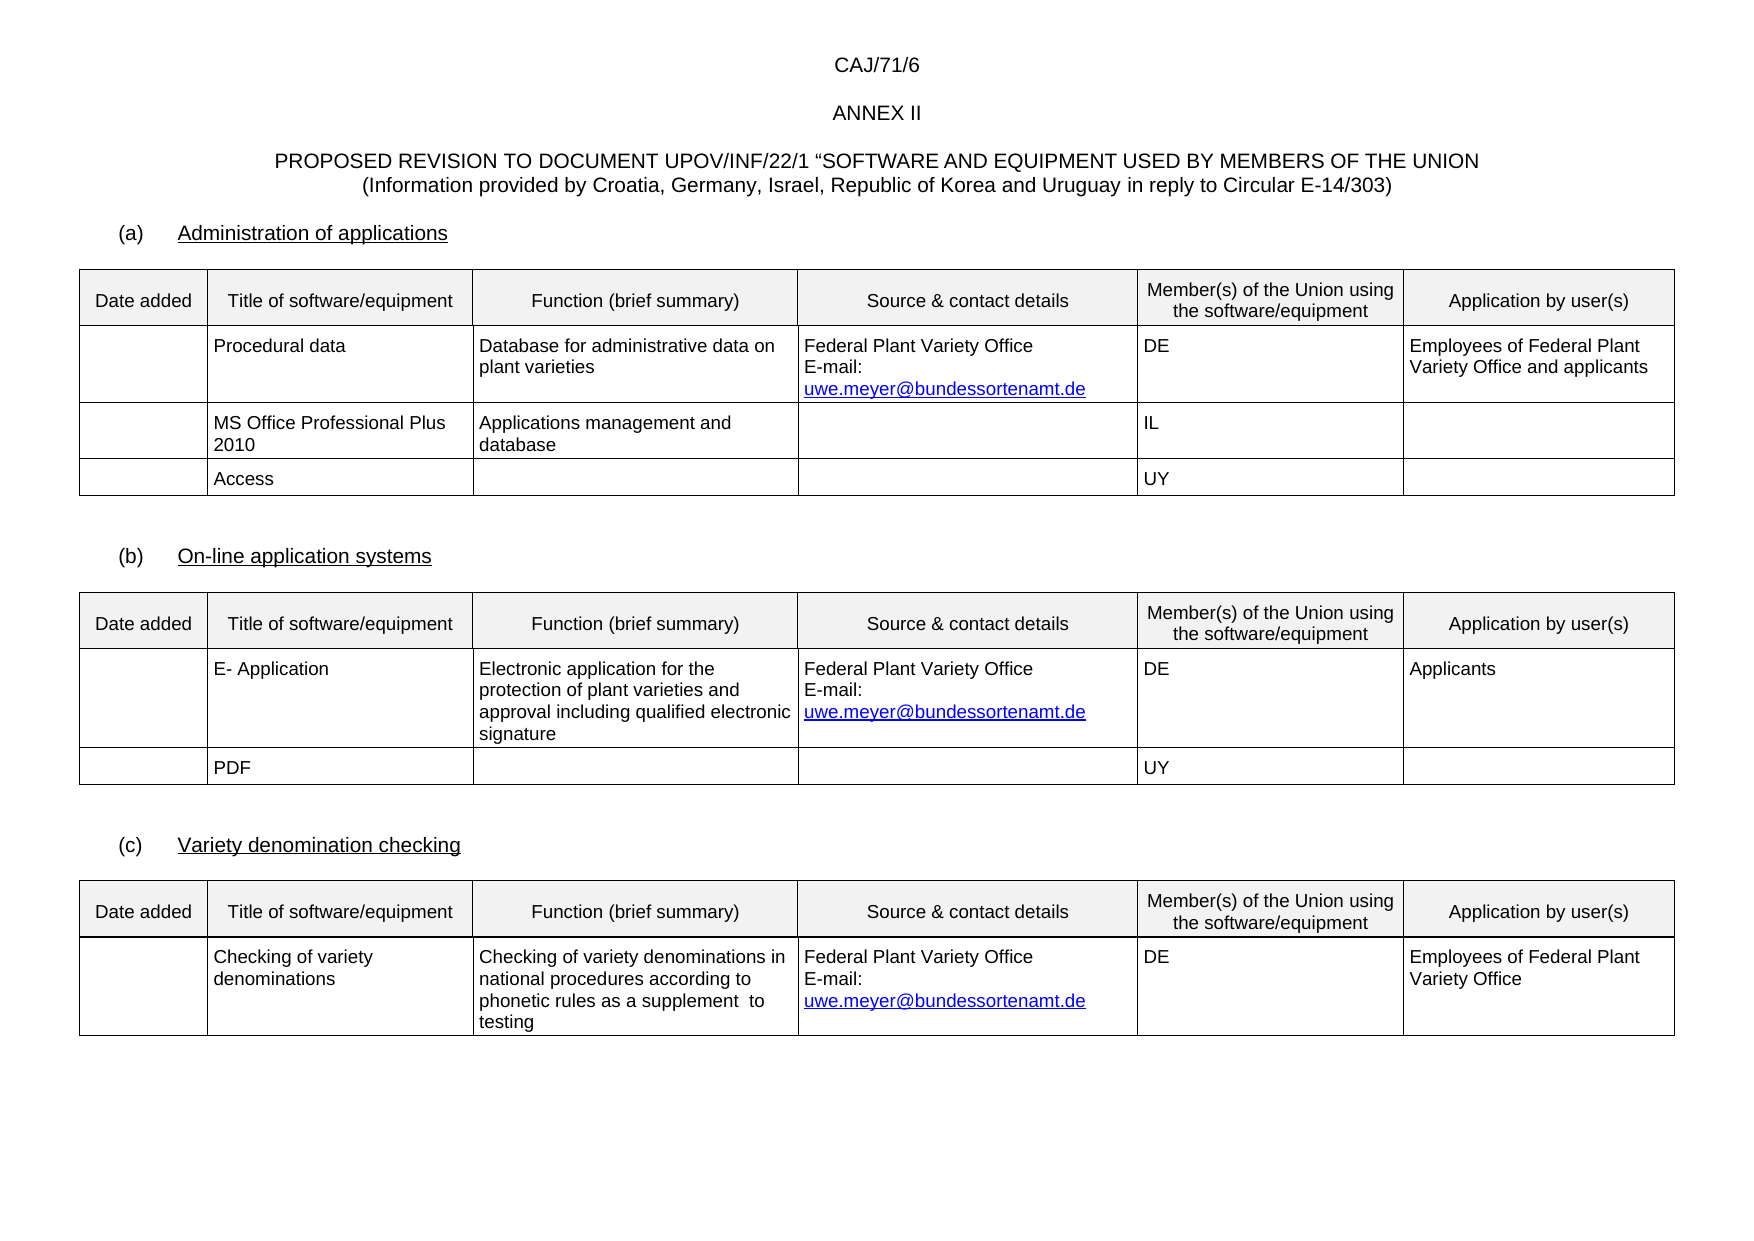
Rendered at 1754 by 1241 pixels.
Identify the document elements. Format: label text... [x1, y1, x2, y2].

table_cell Electronic application for the protection of plant varieties and approval including qualified electronic signature [474, 649, 798, 747]
text (b) On-line application systems [118, 544, 1713, 568]
text (c) Variety denomination checking [118, 832, 1636, 856]
table_cell Employees of Federal Plant Variety Office and applicants [1404, 326, 1674, 402]
table_header Date added [80, 270, 207, 325]
table_cell [1404, 403, 1674, 458]
table_cell [799, 748, 1137, 783]
table_cell [474, 748, 798, 783]
table_cell [799, 459, 1137, 495]
table_header Date added [80, 593, 207, 648]
table_cell Applications management and database [474, 403, 798, 458]
table_cell Federal Plant Variety Office E-mail: uwe.meyer@bundessortenamt.de [799, 938, 1137, 1035]
table_header Title of software/equipment [208, 270, 472, 325]
table_header Source & contact details [798, 881, 1137, 936]
table_cell [80, 938, 207, 1035]
table_header Application by user(s) [1404, 881, 1674, 936]
table_cell [80, 748, 207, 783]
table_header Date added [80, 881, 207, 936]
table_cell [80, 649, 207, 747]
table_cell UY [1138, 459, 1403, 495]
table_header Source & contact details [798, 593, 1137, 648]
table_cell DE [1138, 326, 1403, 402]
table_cell Employees of Federal Plant Variety Office [1404, 938, 1674, 1035]
table_header Application by user(s) [1404, 593, 1674, 648]
table_cell Federal Plant Variety Office E-mail: uwe.meyer@bundessortenamt.de [799, 326, 1137, 402]
table_cell Database for administrative data on plant varieties [474, 326, 798, 402]
text (a) Administration of applications [118, 221, 1713, 245]
table_cell Federal Plant Variety Office E-mail: uwe.meyer@bundessortenamt.de [799, 649, 1137, 747]
table_header Title of software/equipment [208, 881, 472, 936]
table_header Member(s) of the Union using the software/equipment [1138, 881, 1403, 936]
table_header Function (brief summary) [473, 270, 797, 325]
table_cell MS Office Professional Plus 2010 [208, 403, 473, 458]
text PROPOSED REVISION TO DOCUMENT UPOV/INF/22/1 “software and equipment used by members of the Union [118, 149, 1636, 173]
table_cell [474, 459, 798, 495]
table_cell Procedural data [208, 326, 473, 402]
table_cell Checking of variety denominations [208, 938, 473, 1035]
table_cell [799, 403, 1137, 458]
table_cell [1404, 748, 1674, 783]
table_header Member(s) of the Union using the software/equipment [1138, 270, 1403, 325]
table_cell DE [1138, 938, 1403, 1035]
table_cell E- Application [208, 649, 473, 747]
table_cell PDF [208, 748, 473, 783]
text (Information provided by Croatia, Germany, Israel, Republic of Korea and Uruguay in reply to Circular E-14/303) [118, 173, 1636, 197]
table_header Function (brief summary) [473, 881, 797, 936]
table_header Function (brief summary) [473, 593, 797, 648]
table_cell Applicants [1404, 649, 1674, 747]
table_cell [1404, 459, 1674, 495]
table_cell [80, 326, 207, 402]
table_header Application by user(s) [1404, 270, 1674, 325]
table_cell [80, 403, 207, 458]
table_cell [80, 459, 207, 495]
table_header Source & contact details [798, 270, 1137, 325]
table_cell DE [1138, 649, 1403, 747]
table_cell Checking of variety denominations in national procedures according to phonetic rules as a supplement to testing [474, 938, 798, 1035]
table_cell Access [208, 459, 473, 495]
table_header Member(s) of the Union using the software/equipment [1138, 593, 1403, 648]
table_header Title of software/equipment [208, 593, 472, 648]
table_cell UY [1138, 748, 1403, 783]
table_cell IL [1138, 403, 1403, 458]
